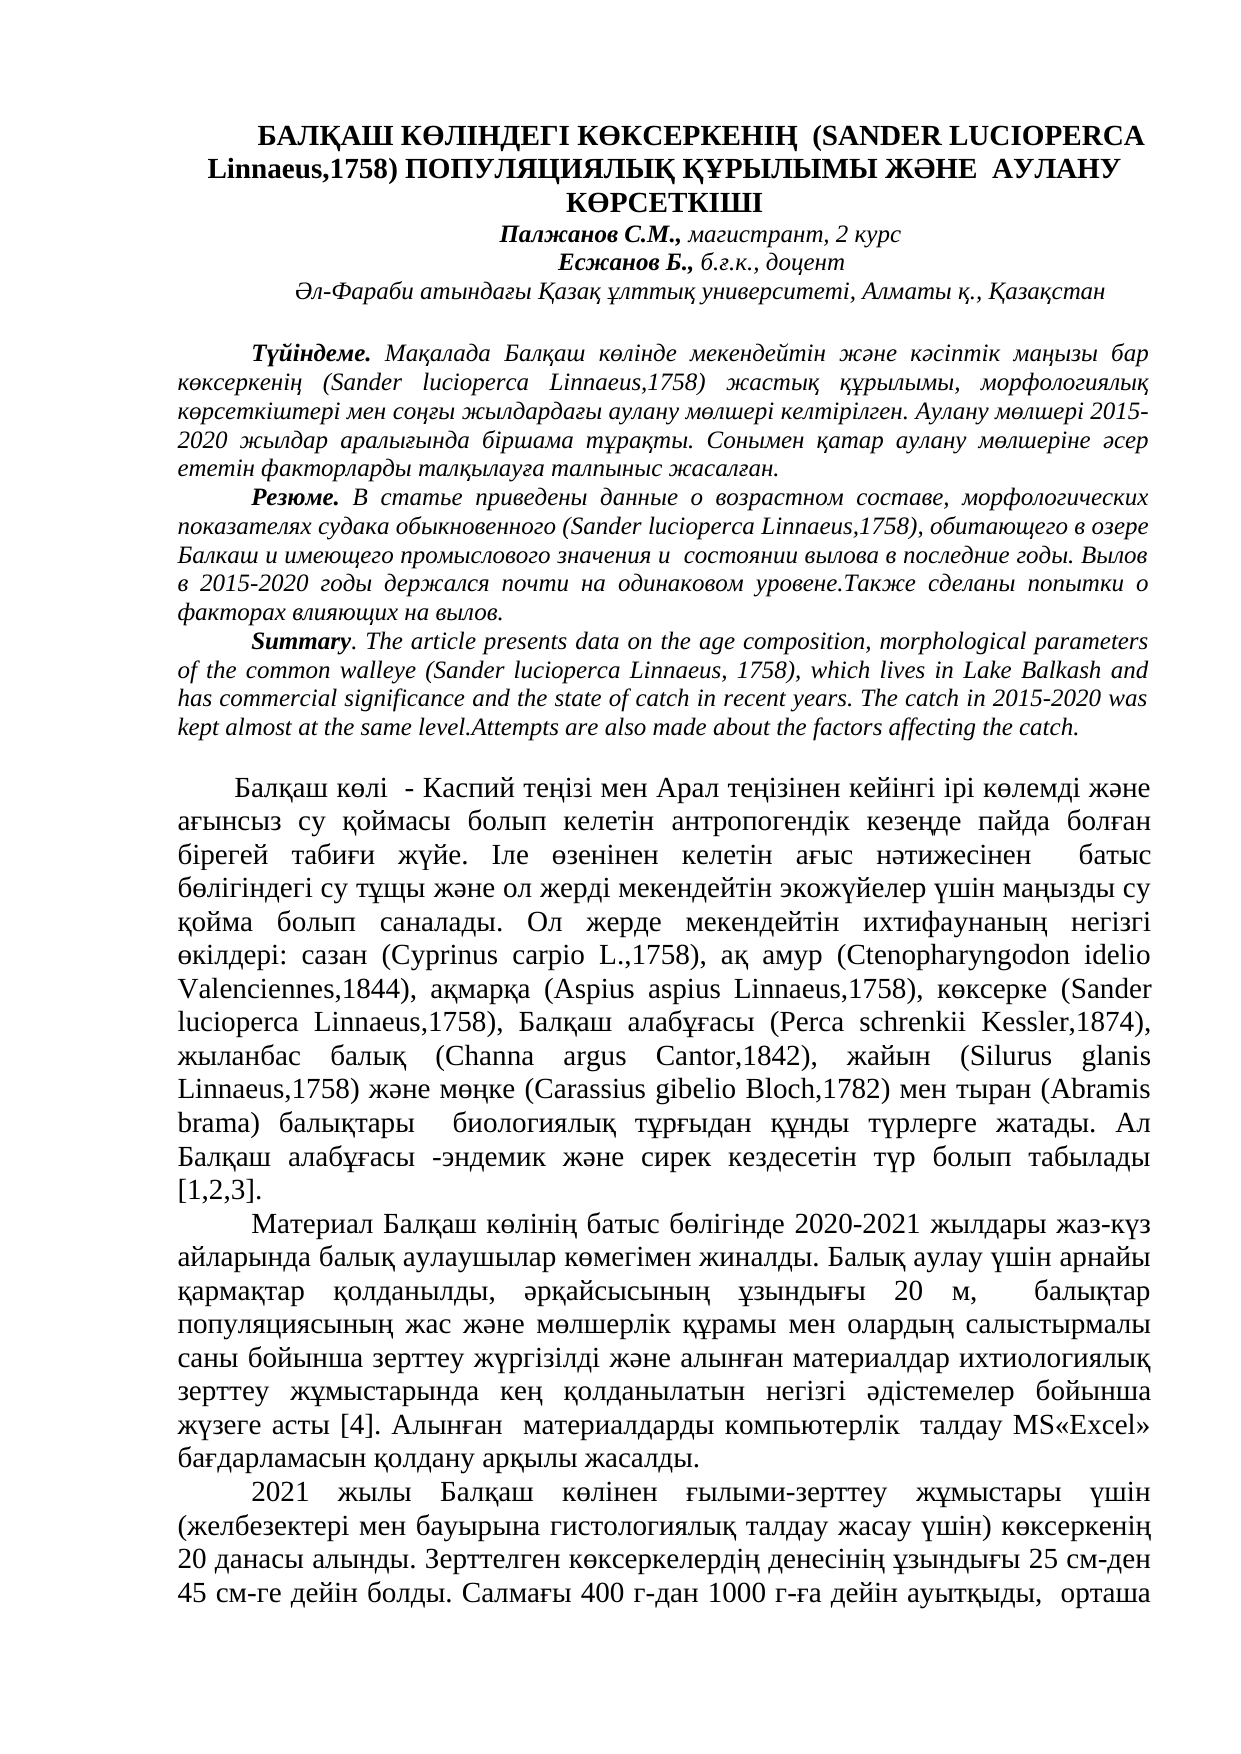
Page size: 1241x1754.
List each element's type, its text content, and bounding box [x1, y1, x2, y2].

text Резюме. В статье приведены данные о возрастном составе, морфологических показателях судака обыкновенного (Sander lucioperca Linnaeus,1758), обитающего в озере Балкаш и имеющего промыслового значения и состоянии вылова в последние годы. Вылов в 2015-2020 годы держался почти на одинаковом уровене.Также сделаны попытки о факторах влияющих на вылов. [177, 482, 1152, 626]
text Есжанов Б., б.ғ.к., доцент [177, 247, 1152, 276]
text Summary. The article presents data on the age composition, morphological parameters of the common walleye (Sander lucioperca Linnaeus, 1758), which lives in Lake Balkash and has commercial significance and the state of catch in recent years. The catch in 2015-2020 was kept almost at the same level.Attempts are also made about the factors affecting the catch. [177, 626, 1152, 741]
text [177, 1474, 1152, 1608]
text Түйіндеме. Мақалада Балқаш көлінде мекендейтін және кәсіптік маңызы бар көксеркенің (Sander lucioperca Linnaeus,1758) жастық құрылымы, морфологиялық көрсеткіштері мен соңғы жылдардағы аулану мөлшері келтірілген. Аулану мөлшері 2015-2020 жылдар аралығында біршама тұрақты. Сонымен қатар аулану мөлшеріне әсер ететін факторларды талқылауға талпыныс жасалған. [177, 338, 1152, 482]
text Әл-Фараби атындағы Қазақ ұлттық университеті, Алматы қ., Қазақстан [177, 276, 1152, 305]
text Палжанов С.М., магистрант, 2 курс [177, 219, 1152, 247]
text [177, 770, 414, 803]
text Балқаш көлі - Каспий теңізі мен Арал теңізінен кейінгі ірі көлемді және ағынсыз су қоймасы болып келетін антропогендік кезеңде пайда болған бірегей табиғи жүйе. Іле өзенінен келетін ағыс нәтижесінен батыс бөлігіндегі су тұщы және ол жерді мекендейтін экожүйелер үшін маңызды су қойма болып саналады. Ол жерде мекендейтін ихтифаунаның негізгі өкілдері: сазан (Cyprinus carpio L.,1758), ақ амур (Ctenopharyngodon idelio Valenciennes,1844), ақмарқа (Aspius aspius Linnaeus,1758), көксерке (Sander lucioperca Linnaeus,1758), Балқаш алабұғасы (Perca schrenkii Kessler,1874), жыланбас балық (Channa argus Cantor,1842), жайын (Silurus glanis Linnaeus,1758) және мөңке (Сarassius gibelio Bloch,1782) мен тыран (Abramis brama) балықтары биологиялық тұрғыдан құнды түрлерге жатады. Ал Балқаш алабұғасы -эндемик және сирек кездесетін түр болып табылады [1,2,3]. [177, 803, 1152, 1206]
text Материал Балқаш көлінің батыс бөлігінде 2020-2021 жылдары жаз-күз айларында балық аулаушылар көмегімен жиналды. Балық аулау үшін арнайы қармақтар қолданылды, әрқайсысының ұзындығы 20 м, балықтар популяциясының жас және мөлшерлік құрамы мен олардың салыстырмалы саны бойынша зерттеу жүргізілді және алынған материалдар ихтиологиялық зерттеу жұмыстарында кең қолданылатын негізгі әдістемелер бойынша жүзеге асты [4]. Алынған материалдарды компьютерлік талдау MS«Excel» бағдарламасын қолдану арқылы жасалды. [177, 1206, 1152, 1474]
text БАЛҚАШ КӨЛІНДЕГІ КӨКСЕРКЕНІҢ (SANDER LUCIOPERCA Linnaeus,1758) ПОПУЛЯЦИЯЛЫҚ ҚҰРЫЛЫМЫ ЖӘНЕ АУЛАНУ КӨРСЕТКІШІ [177, 118, 1152, 219]
